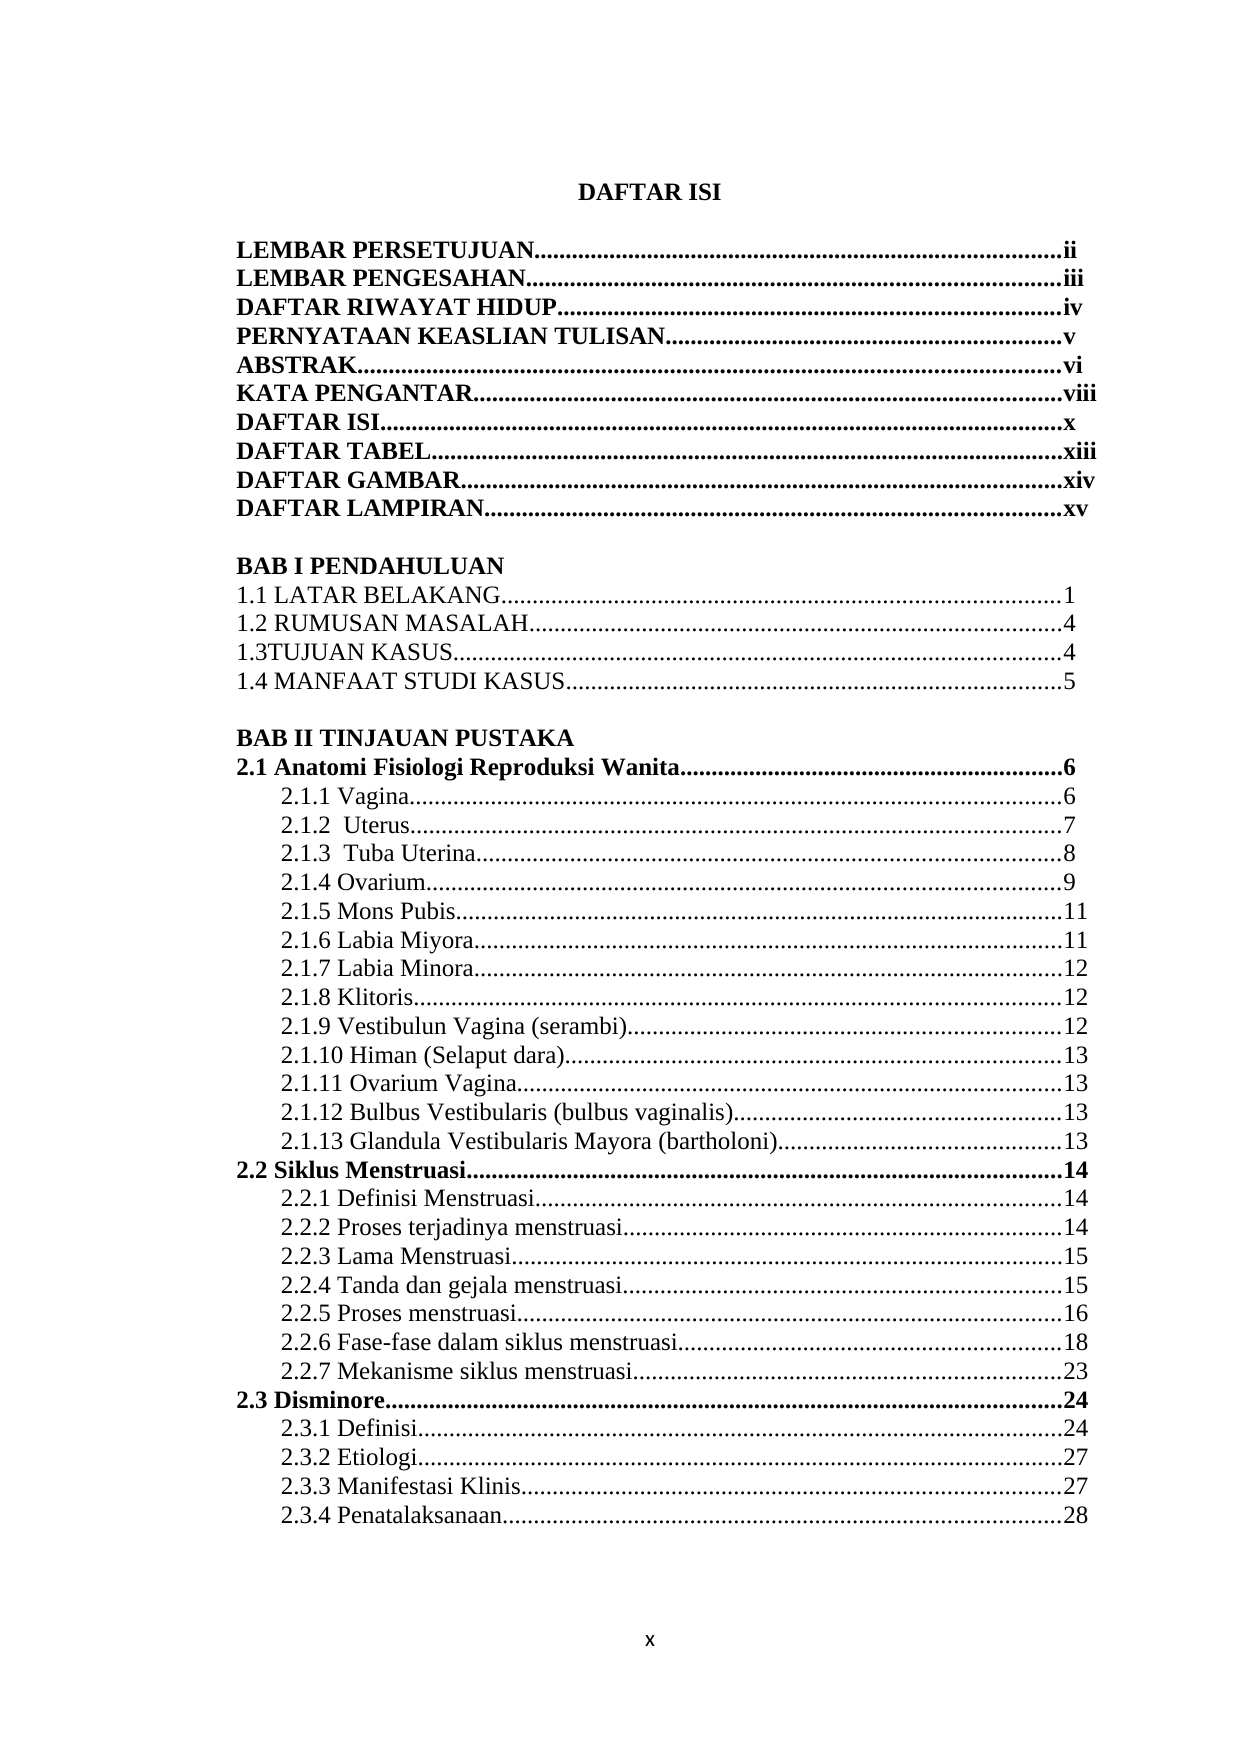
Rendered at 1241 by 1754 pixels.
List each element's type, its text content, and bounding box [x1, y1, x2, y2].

text 2.1.8 Klitoris 12 [281, 982, 1063, 1011]
text 1.3TUJUAN KASUS 4 [236, 637, 1063, 666]
text 2.1.13 Glandula Vestibularis Mayora (bartholoni) 13 [281, 1126, 1063, 1155]
text 2.1.11 Ovarium Vagina 13 [281, 1068, 1063, 1097]
text KATA PENGANTAR viii [236, 378, 1063, 407]
text 1.1 LATAR BELAKANG 1 [236, 580, 1063, 608]
text 2.1.4 Ovarium 9 [281, 867, 1063, 896]
text 2.3 Disminore 24 [236, 1385, 1063, 1413]
text DAFTAR ISI x [236, 407, 1063, 436]
text 2.1.9 Vestibulun Vagina (serambi) 12 [281, 1011, 1063, 1040]
text 2.2.3 Lama Menstruasi 15 [281, 1241, 1063, 1270]
text 2.1.12 Bulbus Vestibularis (bulbus vaginalis) 13 [281, 1097, 1063, 1126]
text 2.2.5 Proses menstruasi 16 [281, 1298, 1063, 1327]
text 2.2 Siklus Menstruasi 14 [236, 1155, 1063, 1183]
text 2.1.3 Tuba Uterina 8 [281, 838, 1063, 867]
text 2.1.2 Uterus 7 [281, 810, 1063, 838]
text 2.1 Anatomi Fisiologi Reproduksi Wanita 6 [236, 752, 1063, 781]
text 2.2.2 Proses terjadinya menstruasi 14 [281, 1212, 1063, 1241]
text 2.1.6 Labia Miyora 11 [281, 925, 1063, 953]
text 2.3.2 Etiologi 27 [281, 1442, 1063, 1471]
text DAFTAR ISI [236, 177, 1063, 206]
text 2.2.4 Tanda dan gejala menstruasi 15 [281, 1270, 1063, 1298]
text 1.4 MANFAAT STUDI KASUS 5 [236, 666, 1063, 695]
text DAFTAR RIWAYAT HIDUP iv [236, 292, 1063, 321]
text DAFTAR LAMPIRAN xv [236, 493, 1063, 522]
text 2.3.1 Definisi 24 [281, 1413, 1063, 1442]
text BAB II TINJAUAN PUSTAKA [236, 723, 1063, 752]
text DAFTAR TABEL xiii [236, 436, 1063, 465]
text DAFTAR GAMBAR xiv [236, 465, 1063, 493]
text BAB I PENDAHULUAN [236, 551, 1063, 580]
text 2.2.1 Definisi Menstruasi 14 [281, 1183, 1063, 1212]
text 2.3.4 Penatalaksanaan 28 [281, 1500, 1063, 1528]
text 2.1.10 Himan (Selaput dara) 13 [281, 1040, 1063, 1068]
text 2.3.3 Manifestasi Klinis 27 [281, 1471, 1063, 1500]
text PERNYATAAN KEASLIAN TULISAN v [236, 321, 1063, 350]
text 1.2 RUMUSAN MASALAH 4 [236, 608, 1063, 637]
text ABSTRAK vi [236, 350, 1063, 378]
text LEMBAR PERSETUJUAN ii [236, 235, 1063, 263]
text 2.2.7 Mekanisme siklus menstruasi 23 [281, 1356, 1063, 1385]
text 2.2.6 Fase-fase dalam siklus menstruasi 18 [281, 1327, 1063, 1356]
text 2.1.5 Mons Pubis 11 [281, 896, 1063, 925]
text 2.1.1 Vagina 6 [281, 781, 1063, 810]
text LEMBAR PENGESAHAN iii [236, 263, 1063, 292]
text 2.1.7 Labia Minora 12 [281, 953, 1063, 982]
